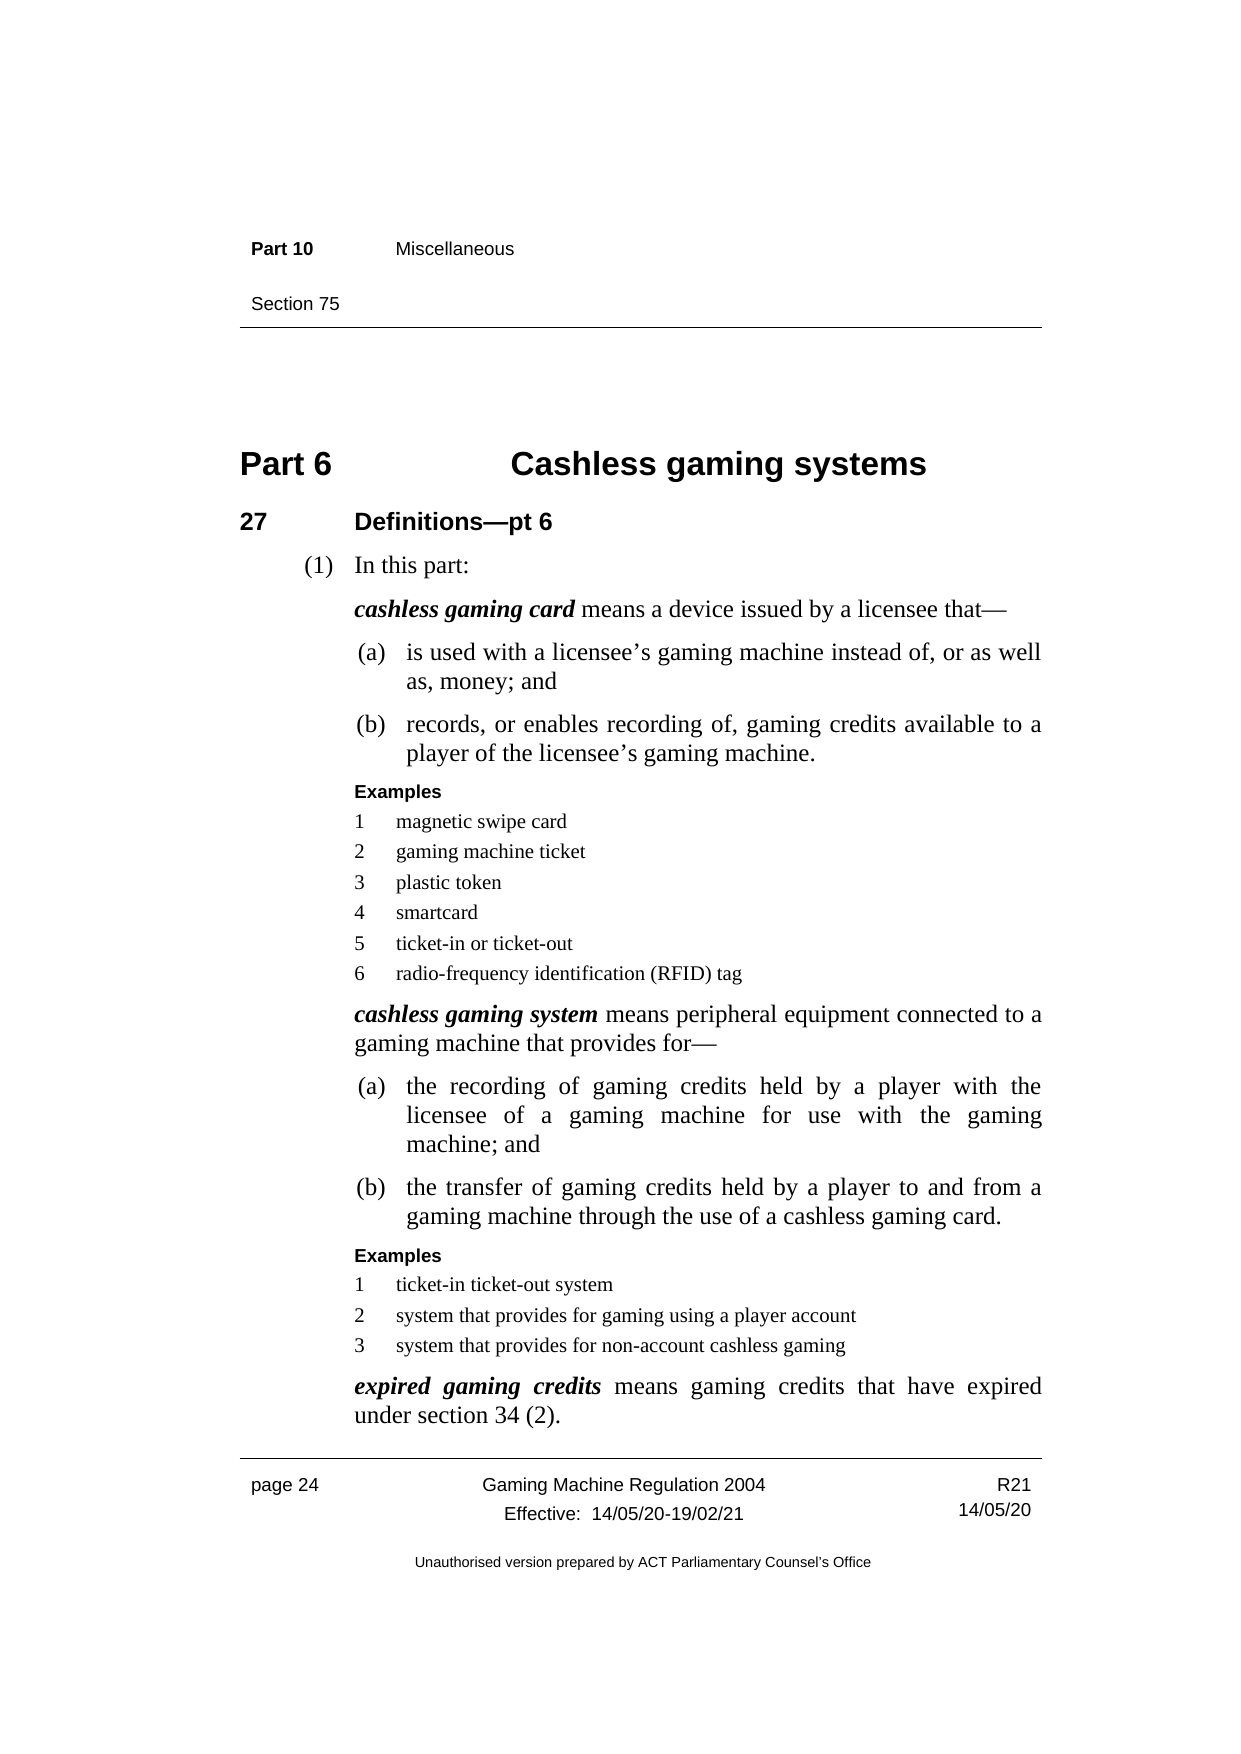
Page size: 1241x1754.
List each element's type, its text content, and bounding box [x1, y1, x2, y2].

text (a) the recording of gaming credits held by a player with the licensee of a gaming machine for use with the gaming machine; and [239, 1071, 1042, 1158]
text expired gaming credits means gaming credits that have expired under section 34 (2). [354, 1371, 1042, 1429]
text (a) is used with a licensee’s gaming machine instead of, or as well as, money; and [239, 637, 1042, 695]
text 4 smartcard [354, 900, 1042, 924]
text 2 gaming machine ticket [354, 839, 1042, 863]
text 5 ticket-in or ticket-out [354, 930, 1042, 954]
text Part 6 Cashless gaming systems [239, 444, 1042, 482]
text 2 system that provides for gaming using a player account [354, 1302, 1042, 1327]
text 3 system that provides for non-account cashless gaming [354, 1333, 1042, 1357]
text (b) records, or enables recording of, gaming credits available to a player of the licensee’s gaming machine. [239, 709, 1042, 767]
text 3 plastic token [354, 870, 1042, 894]
text 1 ticket-in ticket-out system [354, 1272, 1042, 1296]
text cashless gaming system means peripheral equipment connected to a gaming machine that provides for— [354, 999, 1042, 1057]
text (b) the transfer of gaming credits held by a player to and from a gaming machine through the use of a cashless gaming card. [239, 1172, 1042, 1230]
text 1 magnetic swipe card [354, 809, 1042, 833]
text Examples [354, 781, 1042, 803]
text 27 Definitions—pt 6 [239, 507, 1042, 536]
text Examples [354, 1244, 1042, 1266]
text 6 radio-frequency identification (RFID) tag [354, 961, 1042, 985]
text cashless gaming card means a device issued by a licensee that— [354, 594, 1042, 623]
text (1) In this part: [239, 551, 1042, 579]
